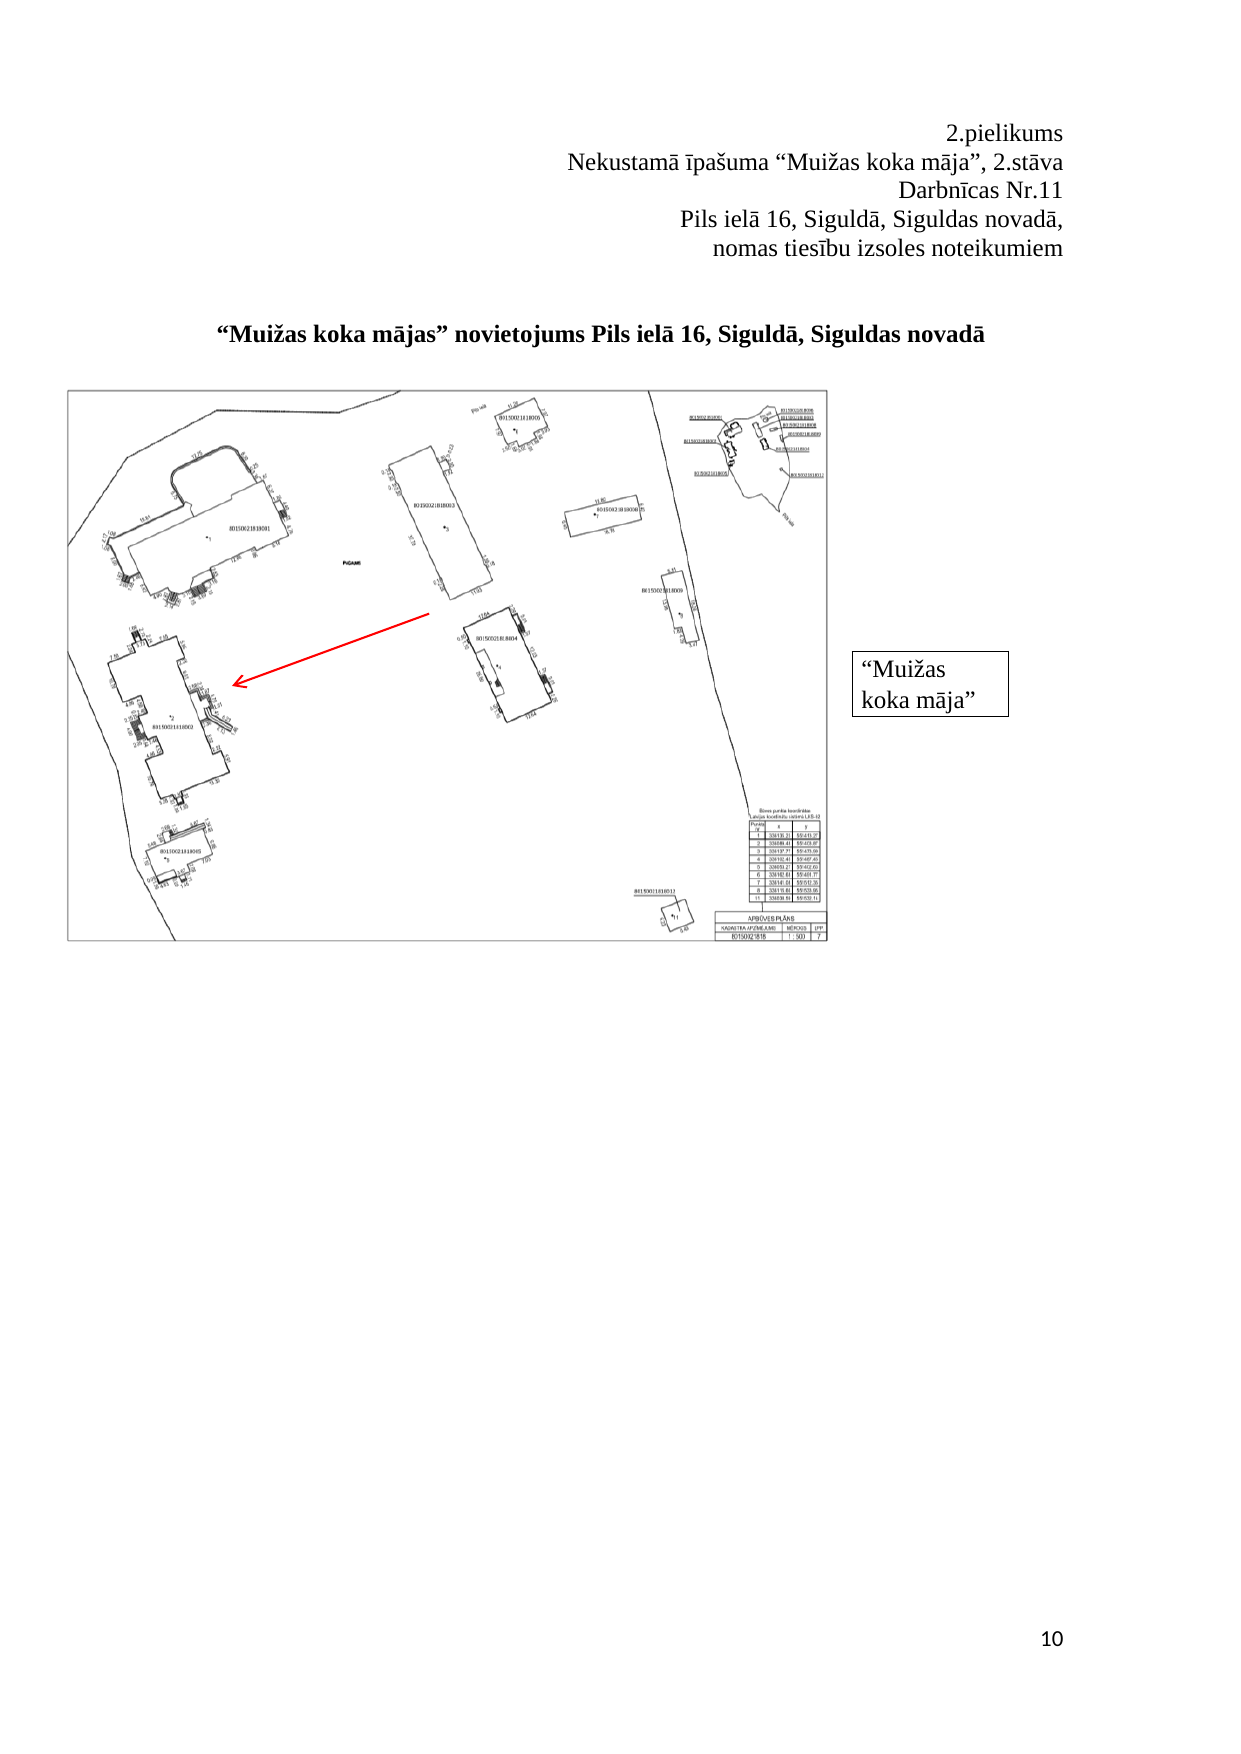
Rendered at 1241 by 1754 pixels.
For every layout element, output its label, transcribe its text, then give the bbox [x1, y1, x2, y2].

picture [48, 381, 837, 947]
text Nekustamā īpašuma “Muižas koka māja”, 2.stāva [59, 147, 1063, 176]
text Pils ielā 16, Siguldā, Siguldas novadā, [59, 204, 1063, 233]
text “Muižas koka mājas” novietojums Pils ielā 16, Siguldā, Siguldas novadā [59, 319, 1143, 348]
text nomas tiesību izsoles noteikumiem [59, 233, 1063, 262]
text Darbnīcas Nr.11 [59, 176, 1063, 204]
text 2.pielikums [59, 118, 1063, 147]
